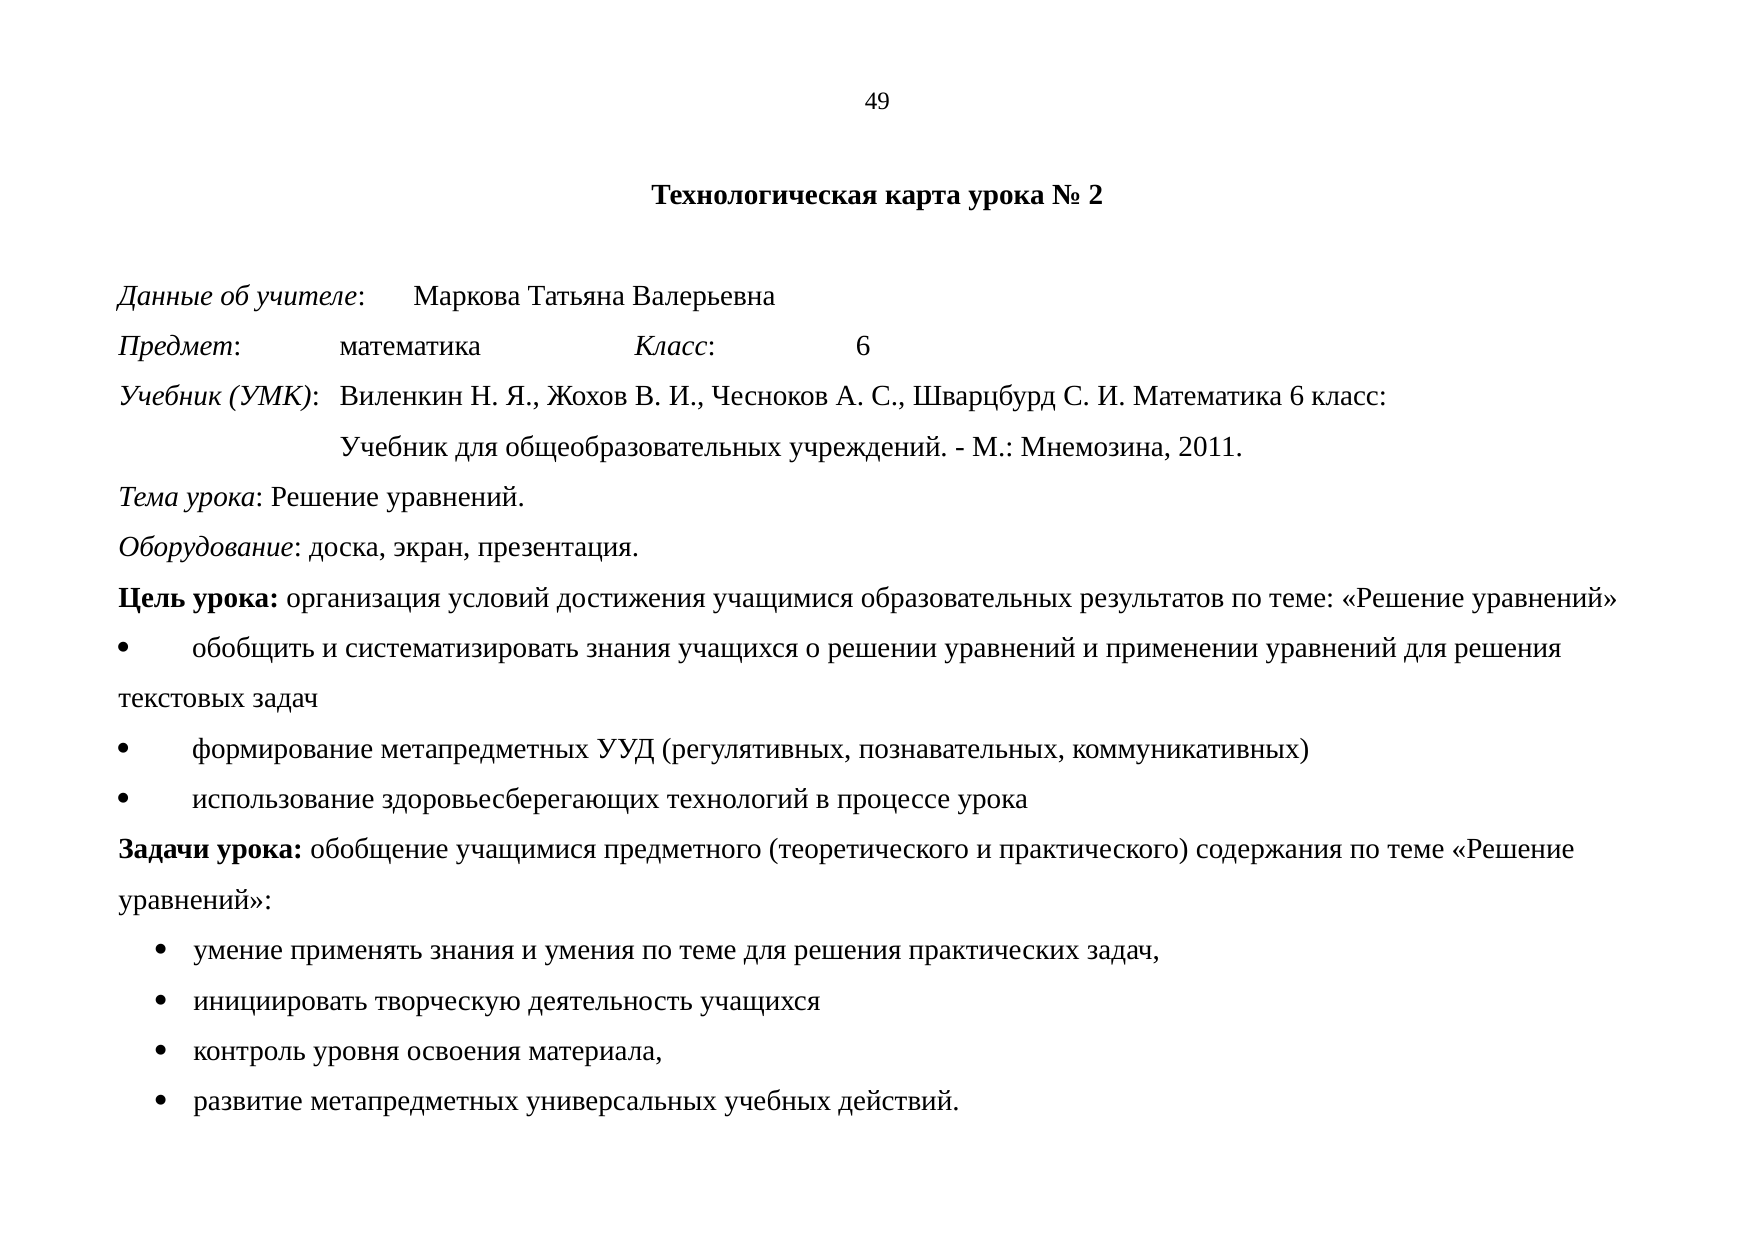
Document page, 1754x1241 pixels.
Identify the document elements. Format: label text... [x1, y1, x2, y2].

list контроль уровня освоения материала, [156, 1033, 1636, 1067]
list инициировать творческую деятельность учащихся [156, 983, 1636, 1016]
list обобщить и систематизировать знания учащихся о решении уравнений и применении уравнений для решения текстовых задач [118, 630, 1636, 714]
text Данные об учителе: Маркова Татьяна Валерьевна [118, 278, 1636, 311]
text Технологическая карта урока № 2 [118, 177, 1636, 211]
text Цель урока: организация условий достижения учащимися образовательных результатов по теме: «Решение уравнений» [118, 580, 1636, 613]
text Оборудование: доска, экран, презентация. [118, 529, 1636, 563]
text Учебник для общеобразовательных учреждений. - М.: Мнемозина, 2011. [266, 429, 1636, 462]
text Задачи урока: обобщение учащимися предметного (теоретического и практического) содержания по теме «Решение уравнений»: [118, 832, 1636, 915]
text Предмет: математика Класс: 6 [118, 328, 1636, 362]
list умение применять знания и умения по теме для решения практических задач, [156, 932, 1636, 966]
list использование здоровьесберегающих технологий в процессе урока [118, 781, 1636, 815]
list формирование метапредметных УУД (регулятивных, познавательных, коммуникативных) [118, 731, 1636, 764]
text Тема урока: Решение уравнений. [118, 479, 1636, 513]
text Учебник (УМК): Виленкин Н. Я., Жохов В. И., Чесноков А. С., Шварцбурд С. И. Математика 6 класс: [118, 378, 1636, 412]
list развитие метапредметных универсальных учебных действий. [156, 1083, 1636, 1117]
